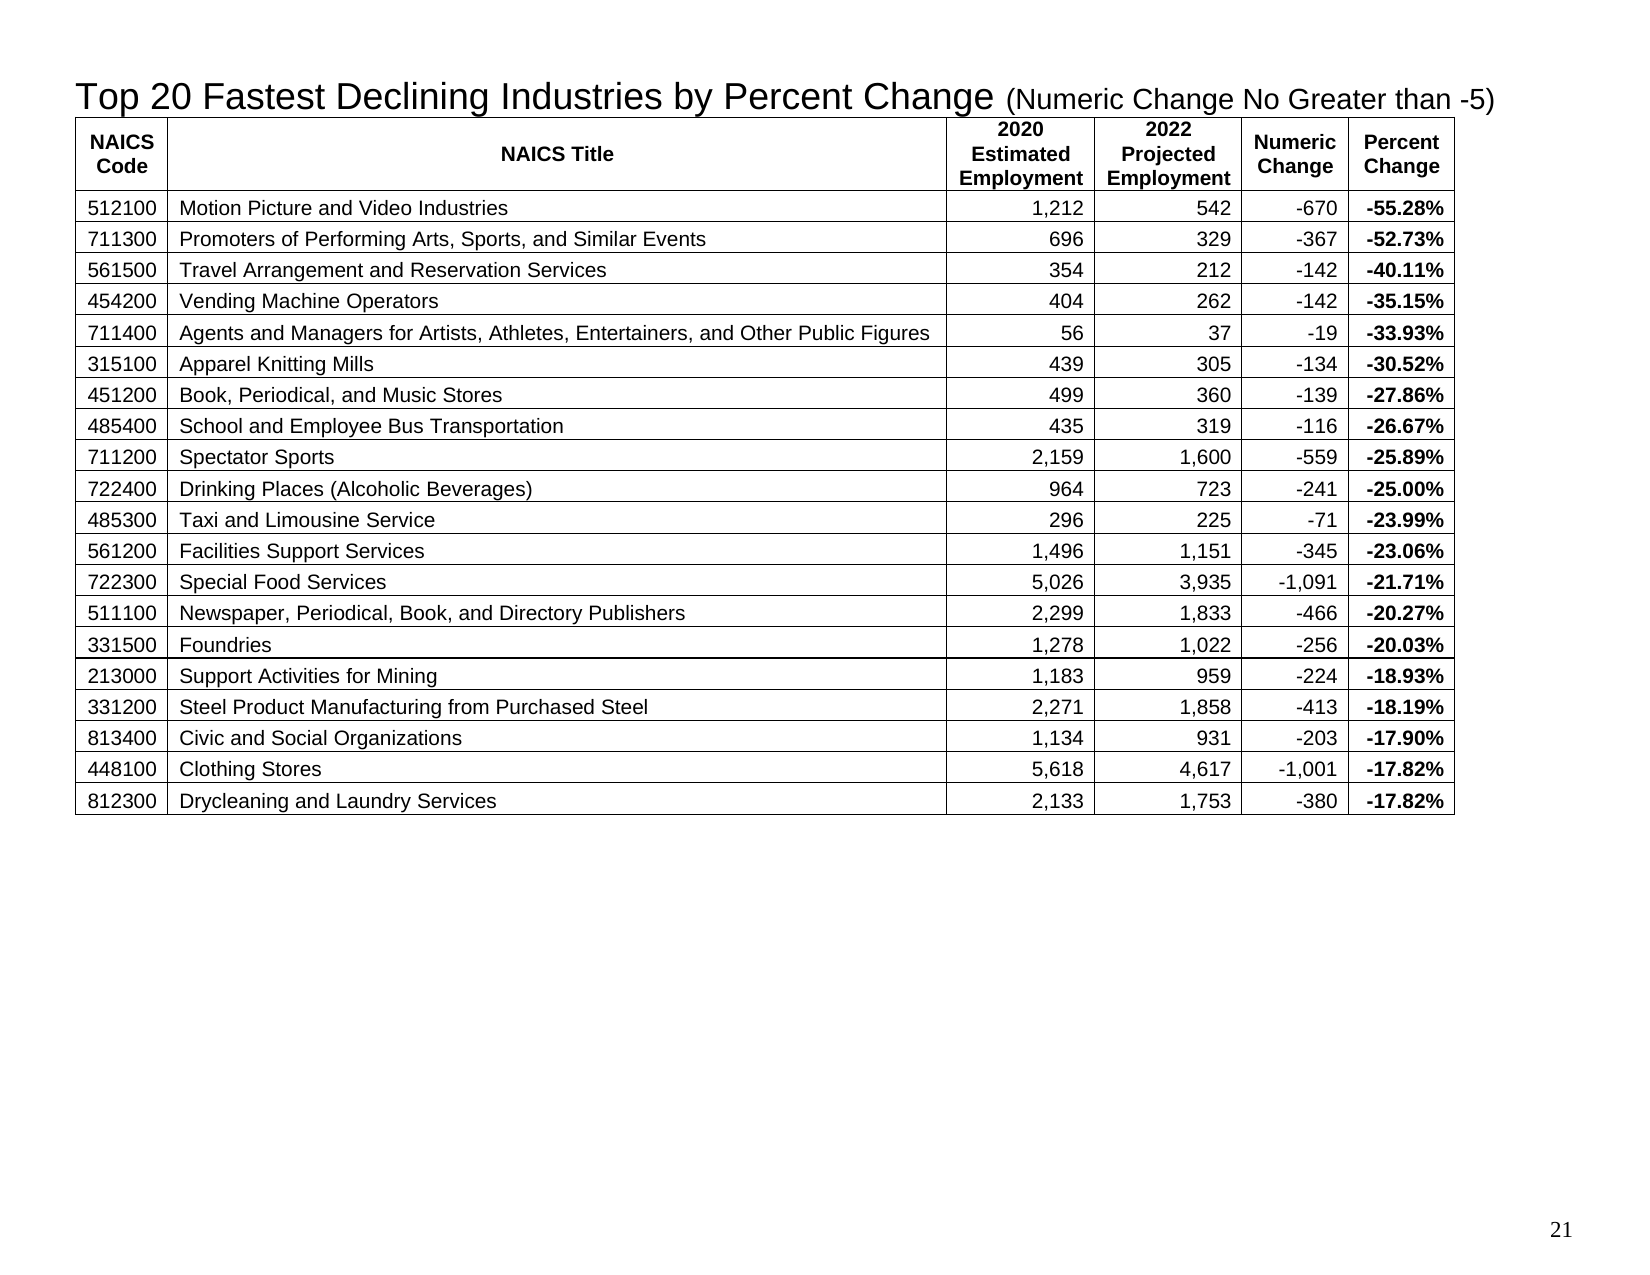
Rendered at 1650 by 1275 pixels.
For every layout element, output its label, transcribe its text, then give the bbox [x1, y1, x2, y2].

table_cell 225 [1095, 502, 1241, 533]
table_cell Drinking Places (Alcoholic Beverages) [168, 471, 946, 501]
table_cell Book, Periodical, and Music Stores [168, 378, 946, 408]
table_cell -26.67% [1349, 409, 1454, 439]
table_cell -17.82% [1349, 783, 1454, 813]
table_cell Steel Product Manufacturing from Purchased Steel [168, 690, 946, 720]
table_cell -52.73% [1349, 222, 1454, 252]
table_cell 305 [1095, 347, 1241, 377]
table_cell -27.86% [1349, 378, 1454, 408]
table_cell 4,617 [1095, 752, 1241, 782]
table_cell -559 [1242, 440, 1348, 470]
table_cell 262 [1095, 284, 1241, 314]
table_cell Foundries [168, 627, 946, 657]
table_cell 711300 [76, 222, 167, 252]
table_cell 561200 [76, 534, 167, 564]
table_cell -25.89% [1349, 440, 1454, 470]
table_cell -20.03% [1349, 627, 1454, 657]
table_cell -380 [1242, 783, 1348, 813]
table_cell -20.27% [1349, 596, 1454, 626]
table_cell Promoters of Performing Arts, Sports, and Similar Events [168, 222, 946, 252]
table_cell Travel Arrangement and Reservation Services [168, 253, 946, 283]
table_cell -25.00% [1349, 471, 1454, 501]
table_cell 212 [1095, 253, 1241, 283]
table_cell 213000 [76, 659, 167, 689]
table_cell -35.15% [1349, 284, 1454, 314]
table_cell 512100 [76, 191, 167, 221]
table_cell 56 [947, 315, 1094, 346]
table_cell 1,278 [947, 627, 1094, 657]
table_cell 315100 [76, 347, 167, 377]
table_cell 296 [947, 502, 1094, 533]
table_header NAICS Title [168, 118, 946, 189]
table_cell 1,022 [1095, 627, 1241, 657]
table_cell 319 [1095, 409, 1241, 439]
table_cell 711400 [76, 315, 167, 346]
table_cell 1,858 [1095, 690, 1241, 720]
table_cell 454200 [76, 284, 167, 314]
table_cell 2,133 [947, 783, 1094, 813]
table_cell 1,134 [947, 721, 1094, 751]
table_cell -1,001 [1242, 752, 1348, 782]
table_cell Spectator Sports [168, 440, 946, 470]
table_cell -142 [1242, 253, 1348, 283]
table_cell 354 [947, 253, 1094, 283]
table_cell 329 [1095, 222, 1241, 252]
table_header NAICS Code [76, 118, 167, 189]
table_cell -17.82% [1349, 752, 1454, 782]
table_cell -116 [1242, 409, 1348, 439]
table_cell Facilities Support Services [168, 534, 946, 564]
table_cell 959 [1095, 659, 1241, 689]
table_cell 331200 [76, 690, 167, 720]
table_cell 722400 [76, 471, 167, 501]
table_cell -670 [1242, 191, 1348, 221]
table_cell -413 [1242, 690, 1348, 720]
table_cell -241 [1242, 471, 1348, 501]
table_cell -1,091 [1242, 565, 1348, 595]
table_cell 1,833 [1095, 596, 1241, 626]
table_cell -134 [1242, 347, 1348, 377]
table_cell 451200 [76, 378, 167, 408]
table_cell -71 [1242, 502, 1348, 533]
table_cell 1,212 [947, 191, 1094, 221]
table_header Percent Change [1349, 118, 1454, 189]
table_cell 1,496 [947, 534, 1094, 564]
table_cell -203 [1242, 721, 1348, 751]
table_cell 722300 [76, 565, 167, 595]
table_header 2022 Projected Employment [1095, 118, 1241, 189]
table_cell 1,753 [1095, 783, 1241, 813]
table_cell 561500 [76, 253, 167, 283]
table_cell -30.52% [1349, 347, 1454, 377]
table_cell 499 [947, 378, 1094, 408]
table_cell 696 [947, 222, 1094, 252]
table_cell 812300 [76, 783, 167, 813]
table_cell School and Employee Bus Transportation [168, 409, 946, 439]
table_cell -139 [1242, 378, 1348, 408]
table_header 2020 Estimated Employment [947, 118, 1094, 189]
table_cell 435 [947, 409, 1094, 439]
table_cell -21.71% [1349, 565, 1454, 595]
table_cell -23.06% [1349, 534, 1454, 564]
table_cell -17.90% [1349, 721, 1454, 751]
table_cell Taxi and Limousine Service [168, 502, 946, 533]
table_header Numeric Change [1242, 118, 1348, 189]
table_cell 404 [947, 284, 1094, 314]
table_cell -23.99% [1349, 502, 1454, 533]
table_cell 5,026 [947, 565, 1094, 595]
table_cell Agents and Managers for Artists, Athletes, Entertainers, and Other Public Figures [168, 315, 946, 346]
table_cell 964 [947, 471, 1094, 501]
table_cell 723 [1095, 471, 1241, 501]
table_cell 511100 [76, 596, 167, 626]
table_cell 711200 [76, 440, 167, 470]
table_cell Support Activities for Mining [168, 659, 946, 689]
table_cell -256 [1242, 627, 1348, 657]
table_cell -142 [1242, 284, 1348, 314]
table_cell -33.93% [1349, 315, 1454, 346]
table_cell 448100 [76, 752, 167, 782]
table_cell -466 [1242, 596, 1348, 626]
table_cell Motion Picture and Video Industries [168, 191, 946, 221]
table_cell 5,618 [947, 752, 1094, 782]
table_cell -18.93% [1349, 659, 1454, 689]
table_cell 485400 [76, 409, 167, 439]
table_cell -367 [1242, 222, 1348, 252]
table_cell -345 [1242, 534, 1348, 564]
table_cell Vending Machine Operators [168, 284, 946, 314]
table_cell 542 [1095, 191, 1241, 221]
table_cell -18.19% [1349, 690, 1454, 720]
table_cell Civic and Social Organizations [168, 721, 946, 751]
table_cell Drycleaning and Laundry Services [168, 783, 946, 813]
table_cell 485300 [76, 502, 167, 533]
table_cell 1,600 [1095, 440, 1241, 470]
table_cell 3,935 [1095, 565, 1241, 595]
table_cell Apparel Knitting Mills [168, 347, 946, 377]
table_cell 37 [1095, 315, 1241, 346]
table_cell Clothing Stores [168, 752, 946, 782]
table_cell 931 [1095, 721, 1241, 751]
table_cell -40.11% [1349, 253, 1454, 283]
table_cell Newspaper, Periodical, Book, and Directory Publishers [168, 596, 946, 626]
table_cell 813400 [76, 721, 167, 751]
table_cell 2,271 [947, 690, 1094, 720]
table_cell -224 [1242, 659, 1348, 689]
table_cell 331500 [76, 627, 167, 657]
table_cell 1,183 [947, 659, 1094, 689]
table_cell 2,159 [947, 440, 1094, 470]
table_cell Special Food Services [168, 565, 946, 595]
table_cell 1,151 [1095, 534, 1241, 564]
table_cell -55.28% [1349, 191, 1454, 221]
table_cell 360 [1095, 378, 1241, 408]
table_cell -19 [1242, 315, 1348, 346]
table_cell 2,299 [947, 596, 1094, 626]
table_cell 439 [947, 347, 1094, 377]
